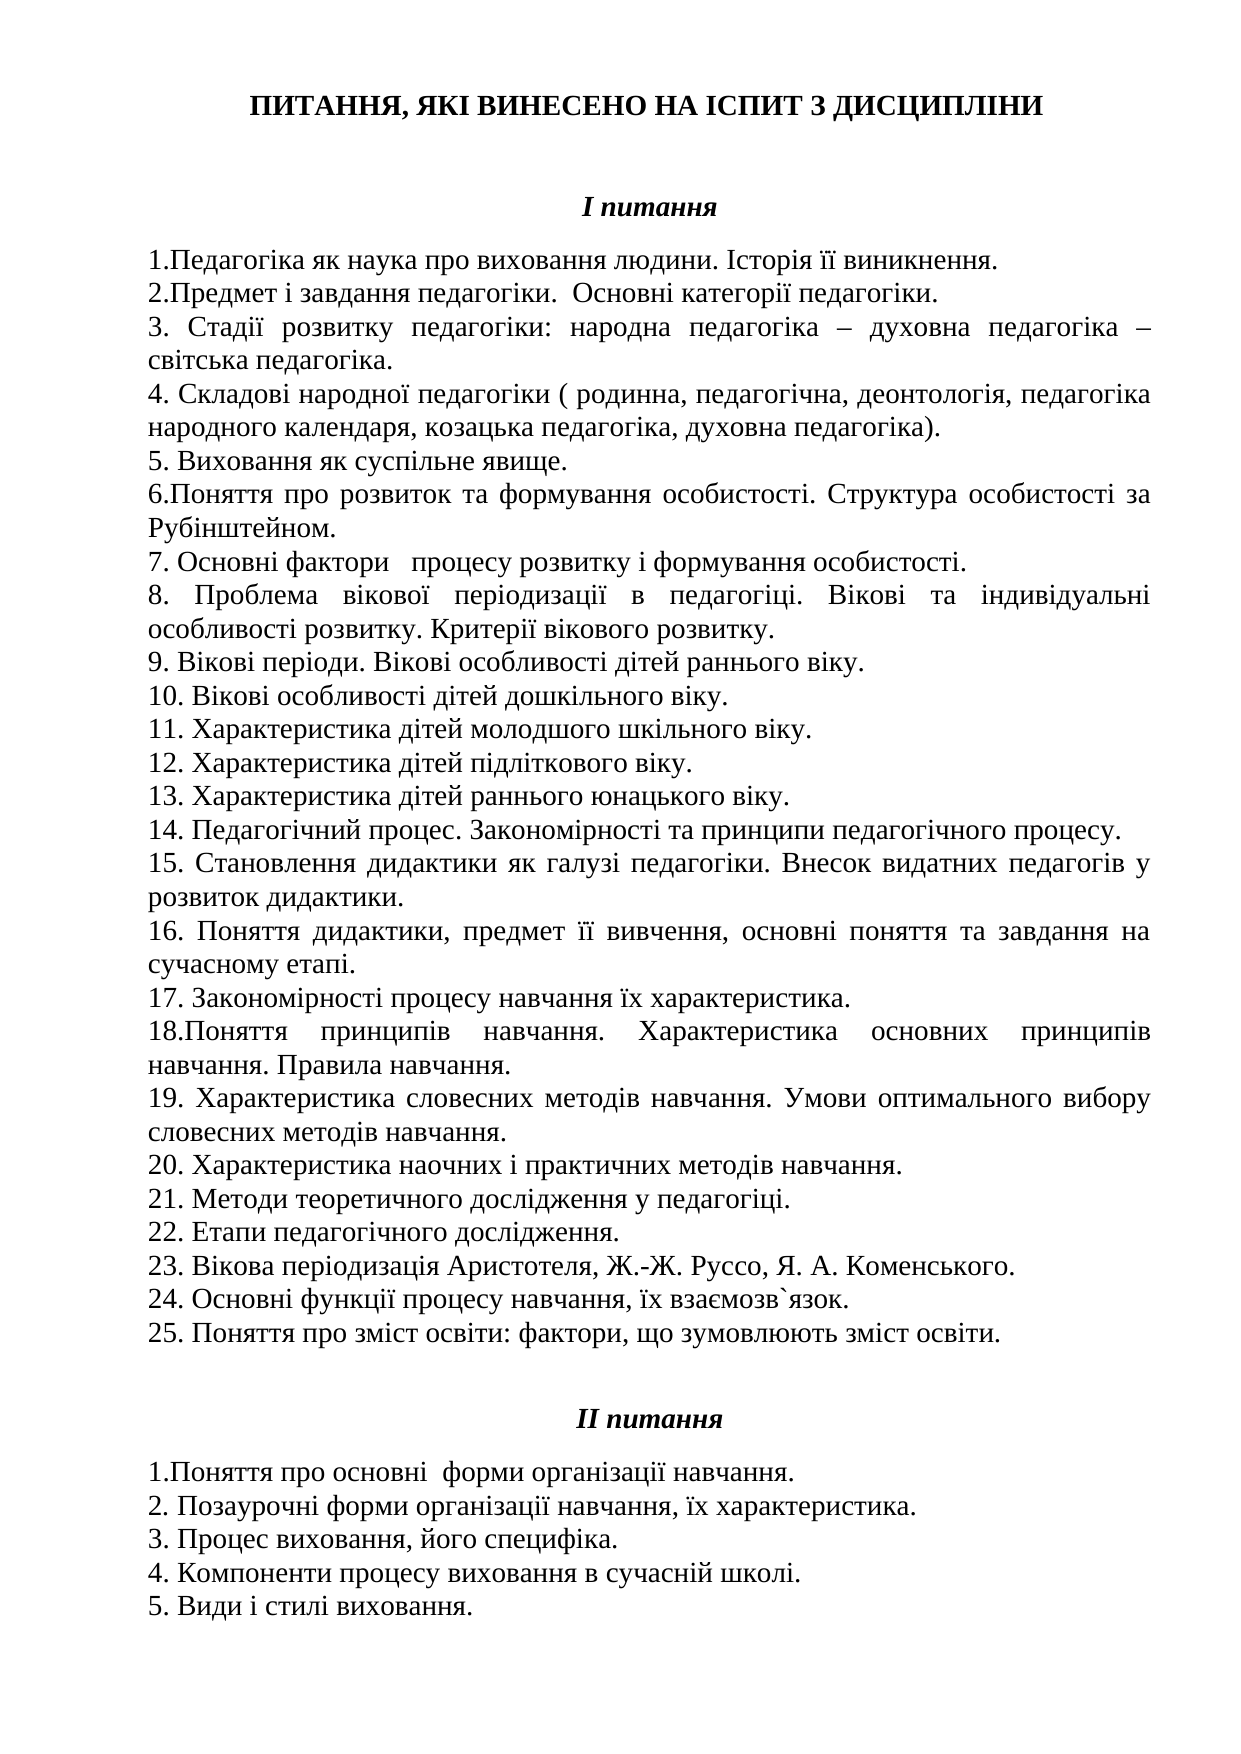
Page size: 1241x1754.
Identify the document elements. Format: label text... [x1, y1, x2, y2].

text 10. Вікові особливості дітей дошкільного віку. [148, 678, 1152, 711]
text І питання [148, 189, 1152, 223]
text 25. Поняття про зміст освіти: фактори, що зумовлюють зміст освіти. [148, 1315, 1152, 1349]
text 21. Методи теоретичного дослідження у педагогіці. [148, 1181, 1152, 1214]
text 14. Педагогічний процес. Закономірності та принципи педагогічного процесу. [148, 812, 1152, 846]
text 4. Складові народної педагогіки ( родинна, педагогічна, деонтологія, педагогіка народного календаря, козацька педагогіка, духовна педагогіка). [148, 376, 1152, 443]
text 4. Компоненти процесу виховання в сучасній школі. [148, 1555, 1152, 1588]
text ІІ питання [148, 1401, 1152, 1435]
text 2.Предмет і завдання педагогіки. Основні категорії педагогіки. [148, 275, 1152, 309]
text 13. Характеристика дітей раннього юнацького віку. [148, 778, 1152, 812]
text 3. Стадії розвитку педагогіки: народна педагогіка – духовна педагогіка – світська педагогіка. [148, 309, 1152, 376]
text 6.Поняття про розвиток та формування особистості. Структура особистості за Рубінштейном. [148, 477, 1152, 544]
text 19. Характеристика словесних методів навчання. Умови оптимального вибору словесних методів навчання. [148, 1080, 1152, 1147]
text 17. Закономірності процесу навчання їх характеристика. [148, 980, 1152, 1013]
text 3. Процес виховання, його специфіка. [148, 1521, 1152, 1555]
text 2. Позаурочні форми організації навчання, їх характеристика. [148, 1488, 1152, 1521]
text 23. Вікова періодизація Аристотеля, Ж.-Ж. Руссо, Я. А. Коменського. [148, 1248, 1152, 1282]
text 11. Характеристика дітей молодшого шкільного віку. [148, 711, 1152, 745]
text 5. Виховання як суспільне явище. [148, 443, 1152, 477]
text 20. Характеристика наочних і практичних методів навчання. [148, 1147, 1152, 1181]
text 5. Види і стилі виховання. [148, 1588, 1152, 1622]
text 18.Поняття принципів навчання. Характеристика основних принципів навчання. Правила навчання. [148, 1013, 1152, 1080]
text 22. Етапи педагогічного дослідження. [148, 1214, 1152, 1248]
text 7. Основні фактори процесу розвитку і формування особистості. [148, 544, 1152, 577]
text 15. Становлення дидактики як галузі педагогіки. Внесок видатних педагогів у розвиток дидактики. [148, 846, 1152, 913]
text 1.Поняття про основні форми організації навчання. [148, 1454, 1152, 1488]
text 8. Проблема вікової періодизації в педагогіці. Вікові та індивідуальні особливості розвитку. Критерії вікового розвитку. [148, 577, 1152, 644]
list ПИТАННЯ, ЯКІ ВИНЕСЕНО НА ІСПИТ З ДИСЦИПЛІНИ [141, 88, 1152, 122]
text 9. Вікові періоди. Вікові особливості дітей раннього віку. [148, 644, 1152, 678]
text 24. Основні функції процесу навчання, їх взаємозв`язок. [148, 1282, 1152, 1315]
text 1.Педагогіка як наука про виховання людини. Історія її виникнення. [148, 242, 1152, 275]
text 16. Поняття дидактики, предмет її вивчення, основні поняття та завдання на сучасному етапі. [148, 913, 1152, 980]
text 12. Характеристика дітей підліткового віку. [148, 745, 1152, 778]
